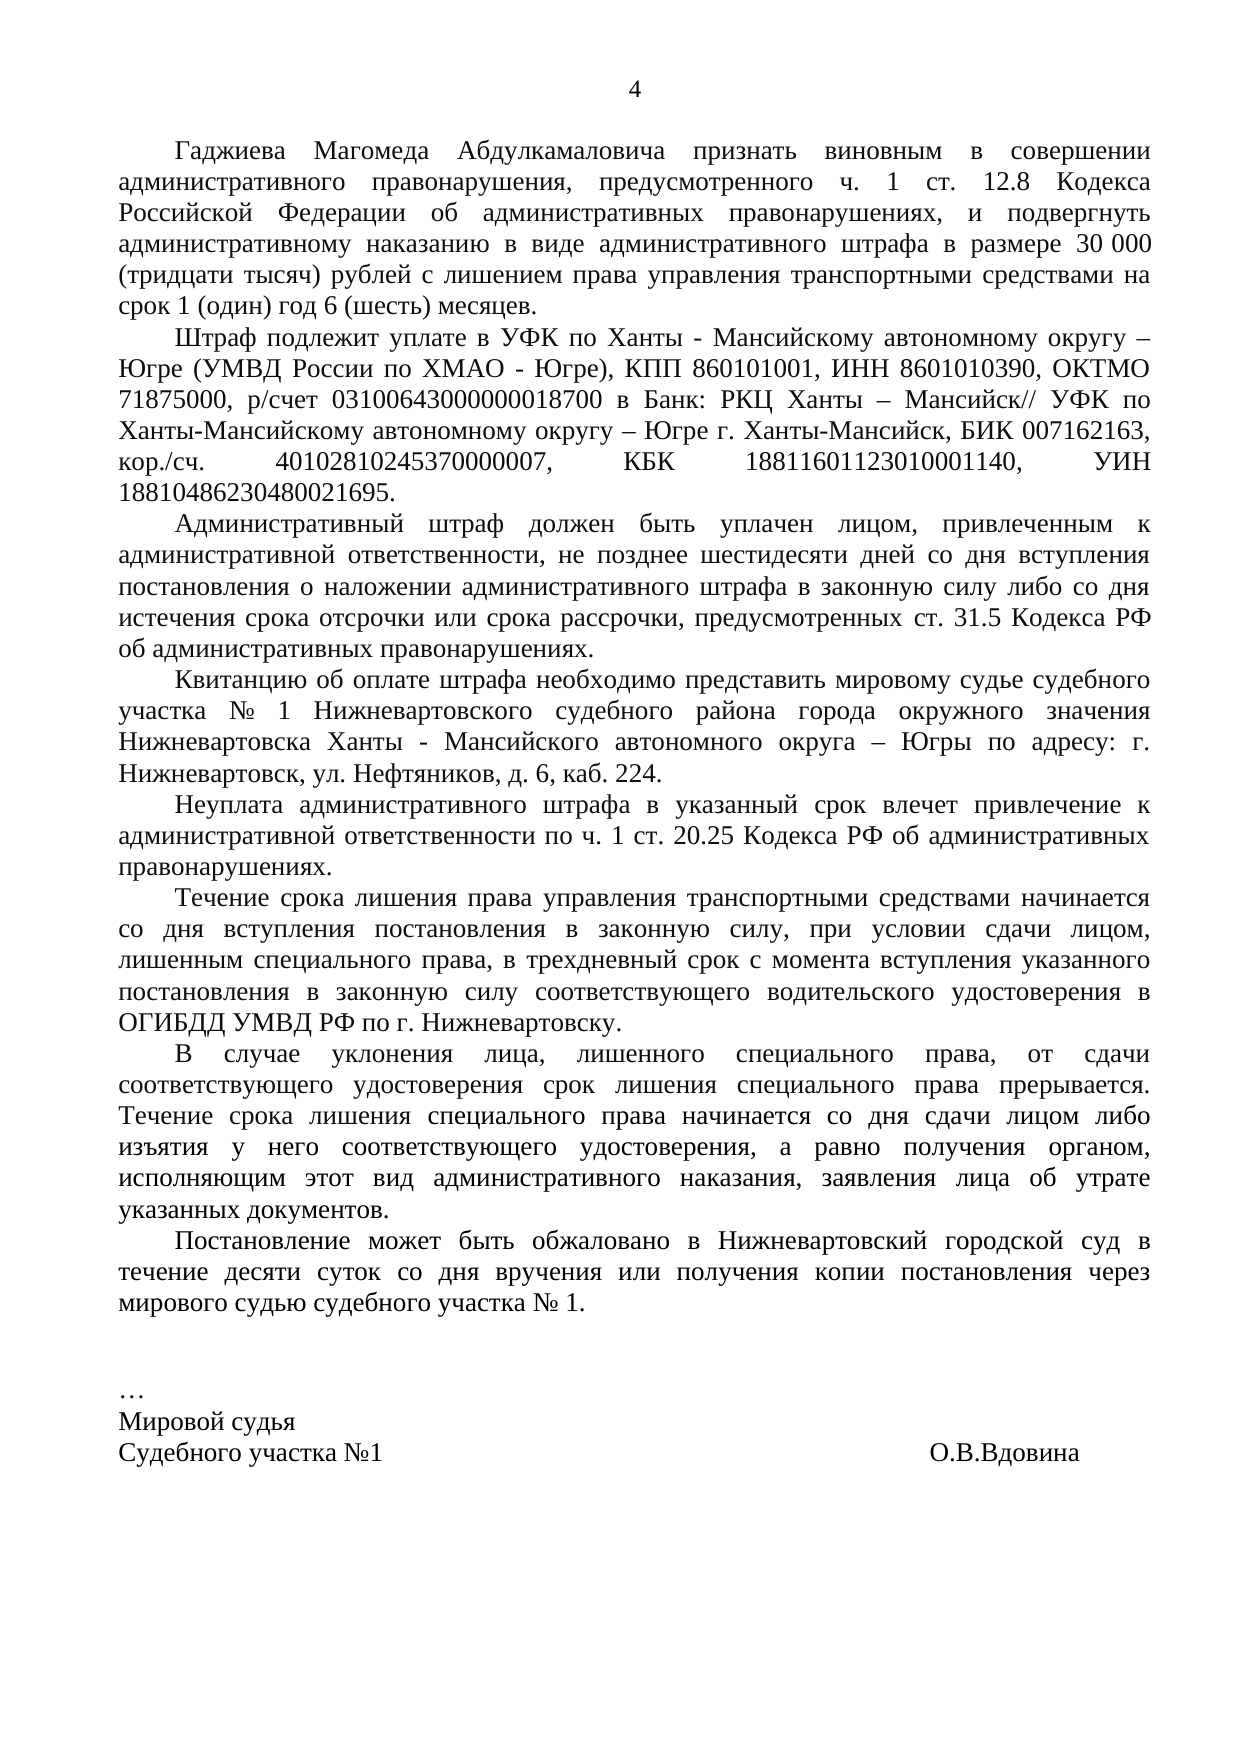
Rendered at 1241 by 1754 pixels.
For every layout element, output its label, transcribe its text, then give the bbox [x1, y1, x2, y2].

text … [118, 1373, 1152, 1404]
text Квитанцию об оплате штрафа необходимо представить мировому судье судебного участка № 1 Нижневартовского судебного района города окружного значения Нижневартовска Ханты - Мансийского автономного округа – Югры по адресу: г. Нижневартовск, ул. Нефтяников, д. 6, каб. 224. [118, 663, 1152, 788]
text Судебного участка №1 О.В.Вдовина [118, 1436, 1152, 1467]
text Административный штраф должен быть уплачен лицом, привлеченным к административной ответственности, не позднее шестидесяти дней со дня вступления постановления о наложении административного штрафа в законную силу либо со дня истечения срока отсрочки или срока рассрочки, предусмотренных ст. 31.5 Кодекса РФ об административных правонарушениях. [118, 507, 1152, 663]
text Течение срока лишения права управления транспортными средствами начинается со дня вступления постановления в законную силу, при условии сдачи лицом, лишенным специального права, в трехдневный срок с момента вступления указанного постановления в законную силу соответствующего водительского удостоверения в ОГИБДД УМВД РФ по г. Нижневартовску. [118, 881, 1152, 1037]
text Гаджиева Магомеда Абдулкамаловича признать виновным в совершении административного правонарушения, предусмотренного ч. 1 ст. 12.8 Кодекса Российской Федерации об административных правонарушениях, и подвергнуть административному наказанию в виде административного штрафа в размере 30 000 (тридцати тысяч) рублей с лишением права управления транспортными средствами на срок 1 (один) год 6 (шесть) месяцев. [118, 134, 1152, 321]
text Неуплата административного штрафа в указанный срок влечет привлечение к административной ответственности по ч. 1 ст. 20.25 Кодекса РФ об административных правонарушениях. [118, 788, 1152, 881]
text Постановление может быть обжаловано в Нижневартовский городской суд в течение десяти суток со дня вручения или получения копии постановления через мирового судью судебного участка № 1. [118, 1224, 1152, 1317]
text Штраф подлежит уплате в УФК по Ханты - Мансийскому автономному округу – Югре (УМВД России по ХМАО - Югре), КПП 860101001, ИНН 8601010390, ОКТМО 71875000, р/счет 03100643000000018700 в Банк: РКЦ Ханты – Мансийск// УФК по Ханты-Мансийскому автономному округу – Югре г. Ханты-Мансийск, БИК 007162163, кор./сч. 40102810245370000007, КБК 18811601123010001140, УИН 18810486230480021695. [118, 321, 1152, 507]
text В случае уклонения лица, лишенного специального права, от сдачи соответствующего удостоверения срок лишения специального права прерывается. Течение срока лишения специального права начинается со дня сдачи лицом либо изъятия у него соответствующего удостоверения, а равно получения органом, исполняющим этот вид административного наказания, заявления лица об утрате указанных документов. [118, 1037, 1152, 1224]
text Мировой судья [118, 1404, 1152, 1436]
